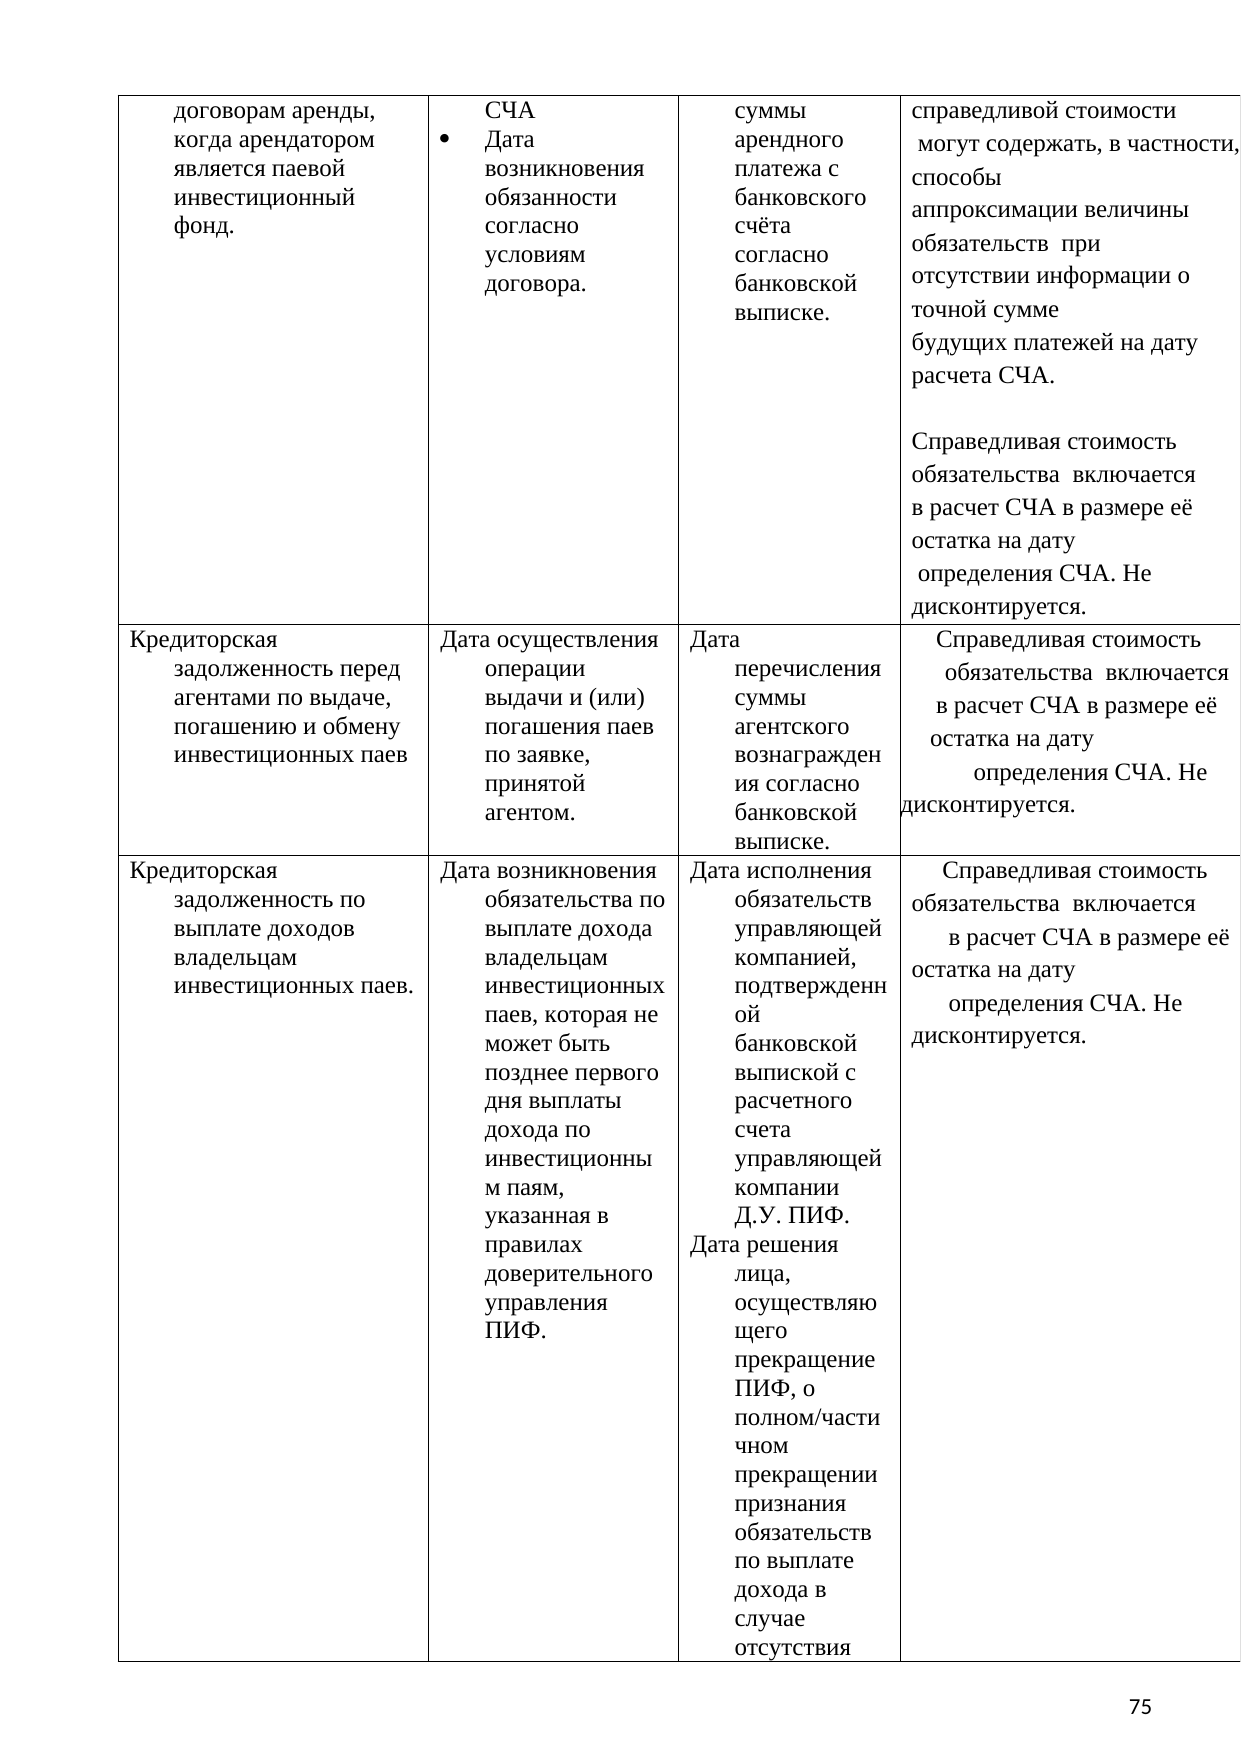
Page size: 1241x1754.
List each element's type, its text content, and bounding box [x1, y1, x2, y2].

table_cell Справедливая стоимость обязательства включается в расчет СЧА в размере её остатка на дату определения СЧА. Не дисконтируется. [901, 625, 1240, 854]
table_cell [119, 96, 428, 623]
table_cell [679, 96, 900, 623]
table_cell Дата перечисления суммы агентского вознаграждения согласно банковской выписке. [679, 625, 900, 854]
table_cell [901, 96, 1240, 623]
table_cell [429, 856, 678, 1661]
table_cell Кредиторская задолженность перед агентами по выдаче, погашению и обмену инвестиционных паев [119, 625, 428, 854]
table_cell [679, 856, 900, 1661]
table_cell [429, 96, 678, 623]
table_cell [901, 856, 1240, 1661]
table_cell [119, 856, 428, 1661]
table_cell Дата осуществления операции выдачи и (или) погашения паев по заявке, принятой агентом. [429, 625, 678, 854]
